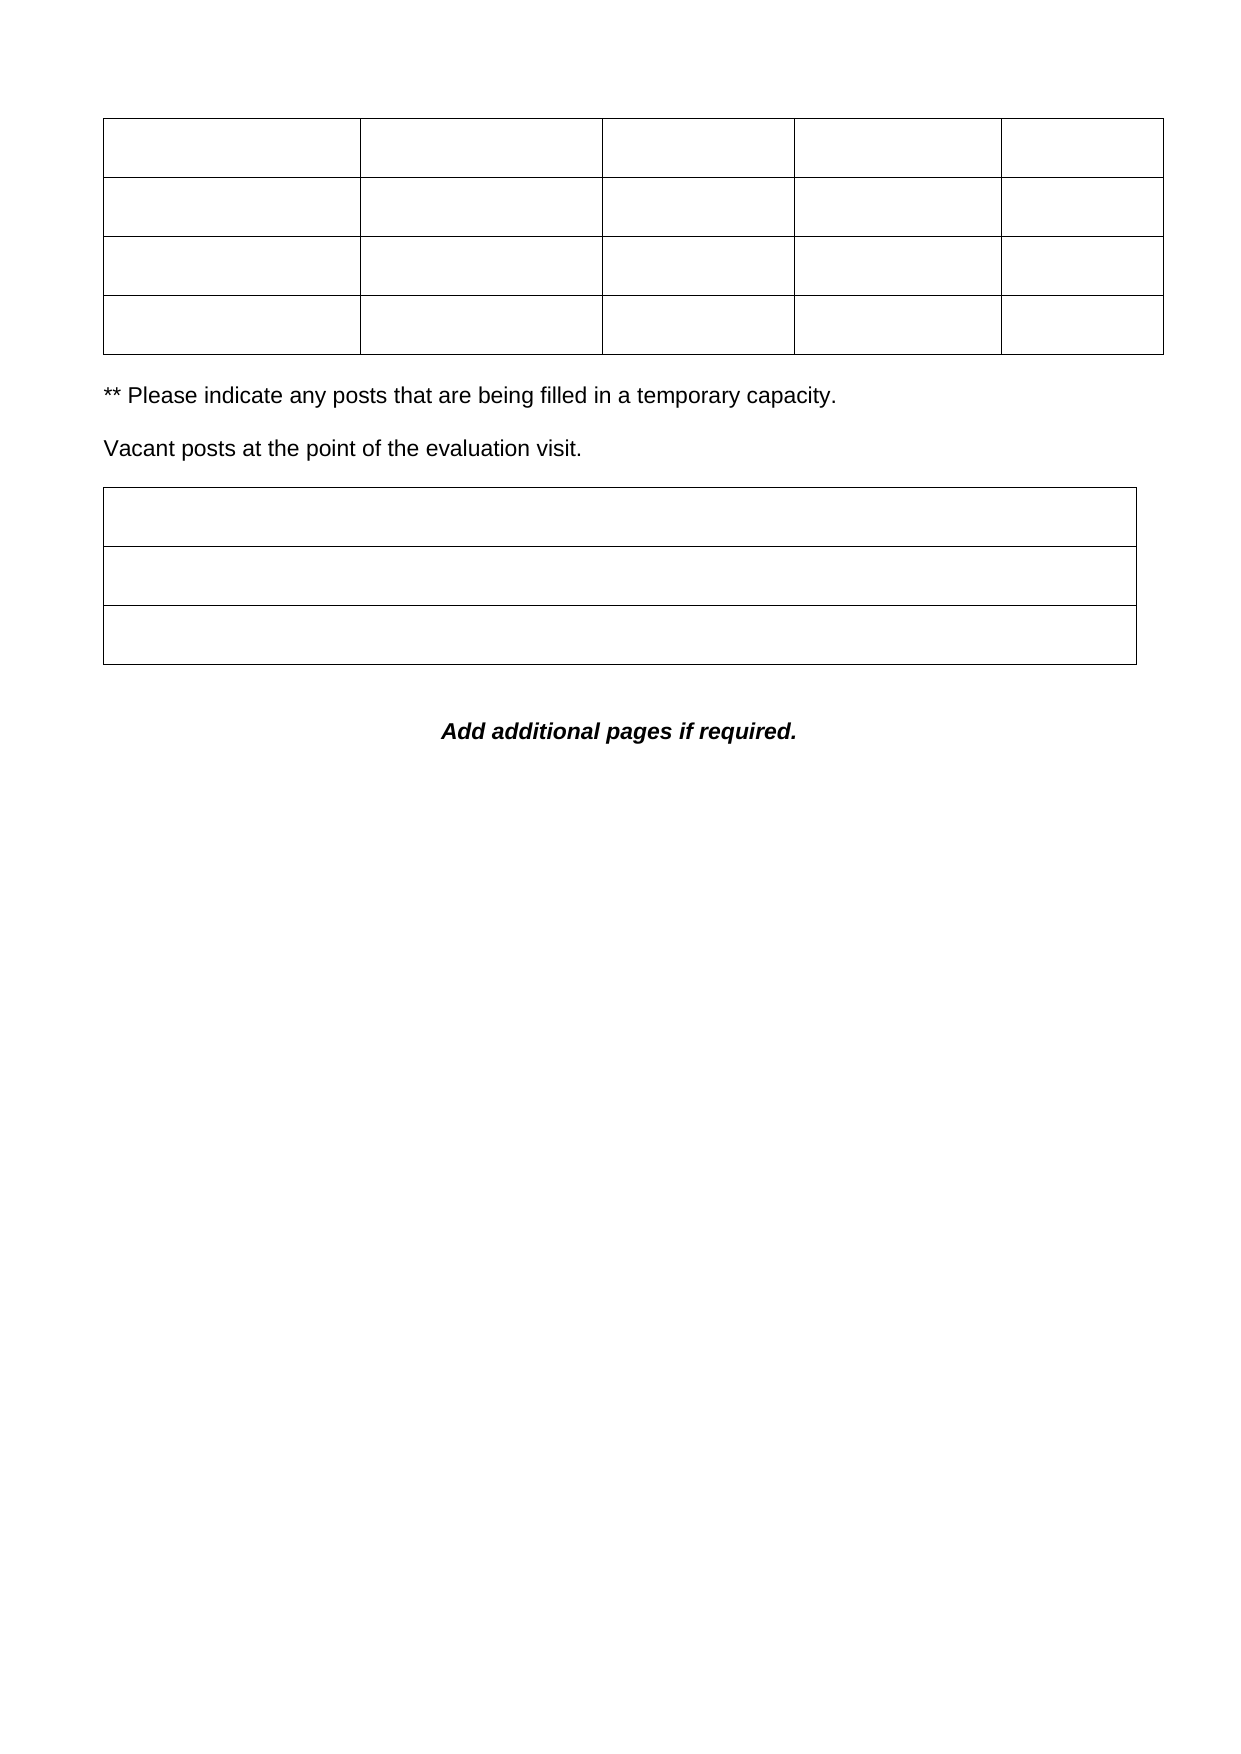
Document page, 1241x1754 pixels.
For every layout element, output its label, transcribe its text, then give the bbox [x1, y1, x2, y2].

text ** Please indicate any posts that are being filled in a temporary capacity. [103, 382, 1137, 408]
table_cell [603, 178, 794, 236]
table_header [1002, 119, 1163, 177]
table_cell [104, 237, 360, 295]
table_header [603, 119, 794, 177]
table_cell [1002, 296, 1163, 354]
table_header [104, 488, 1136, 546]
table_cell [603, 237, 794, 295]
text Vacant posts at the point of the evaluation visit. [103, 434, 1137, 461]
table_cell [104, 547, 1136, 605]
text Add additional pages if required. [103, 718, 1137, 744]
table_cell [361, 178, 602, 236]
table_cell [795, 237, 1001, 295]
table_cell [361, 237, 602, 295]
table_header [361, 119, 602, 177]
table_cell [104, 296, 360, 354]
table_cell [795, 178, 1001, 236]
table_header [104, 119, 360, 177]
table_cell [795, 296, 1001, 354]
table_cell [603, 296, 794, 354]
table_cell [1002, 178, 1163, 236]
table_header [795, 119, 1001, 177]
table_cell [104, 178, 360, 236]
table_cell [361, 296, 602, 354]
table_cell [104, 606, 1136, 664]
table_cell [1002, 237, 1163, 295]
